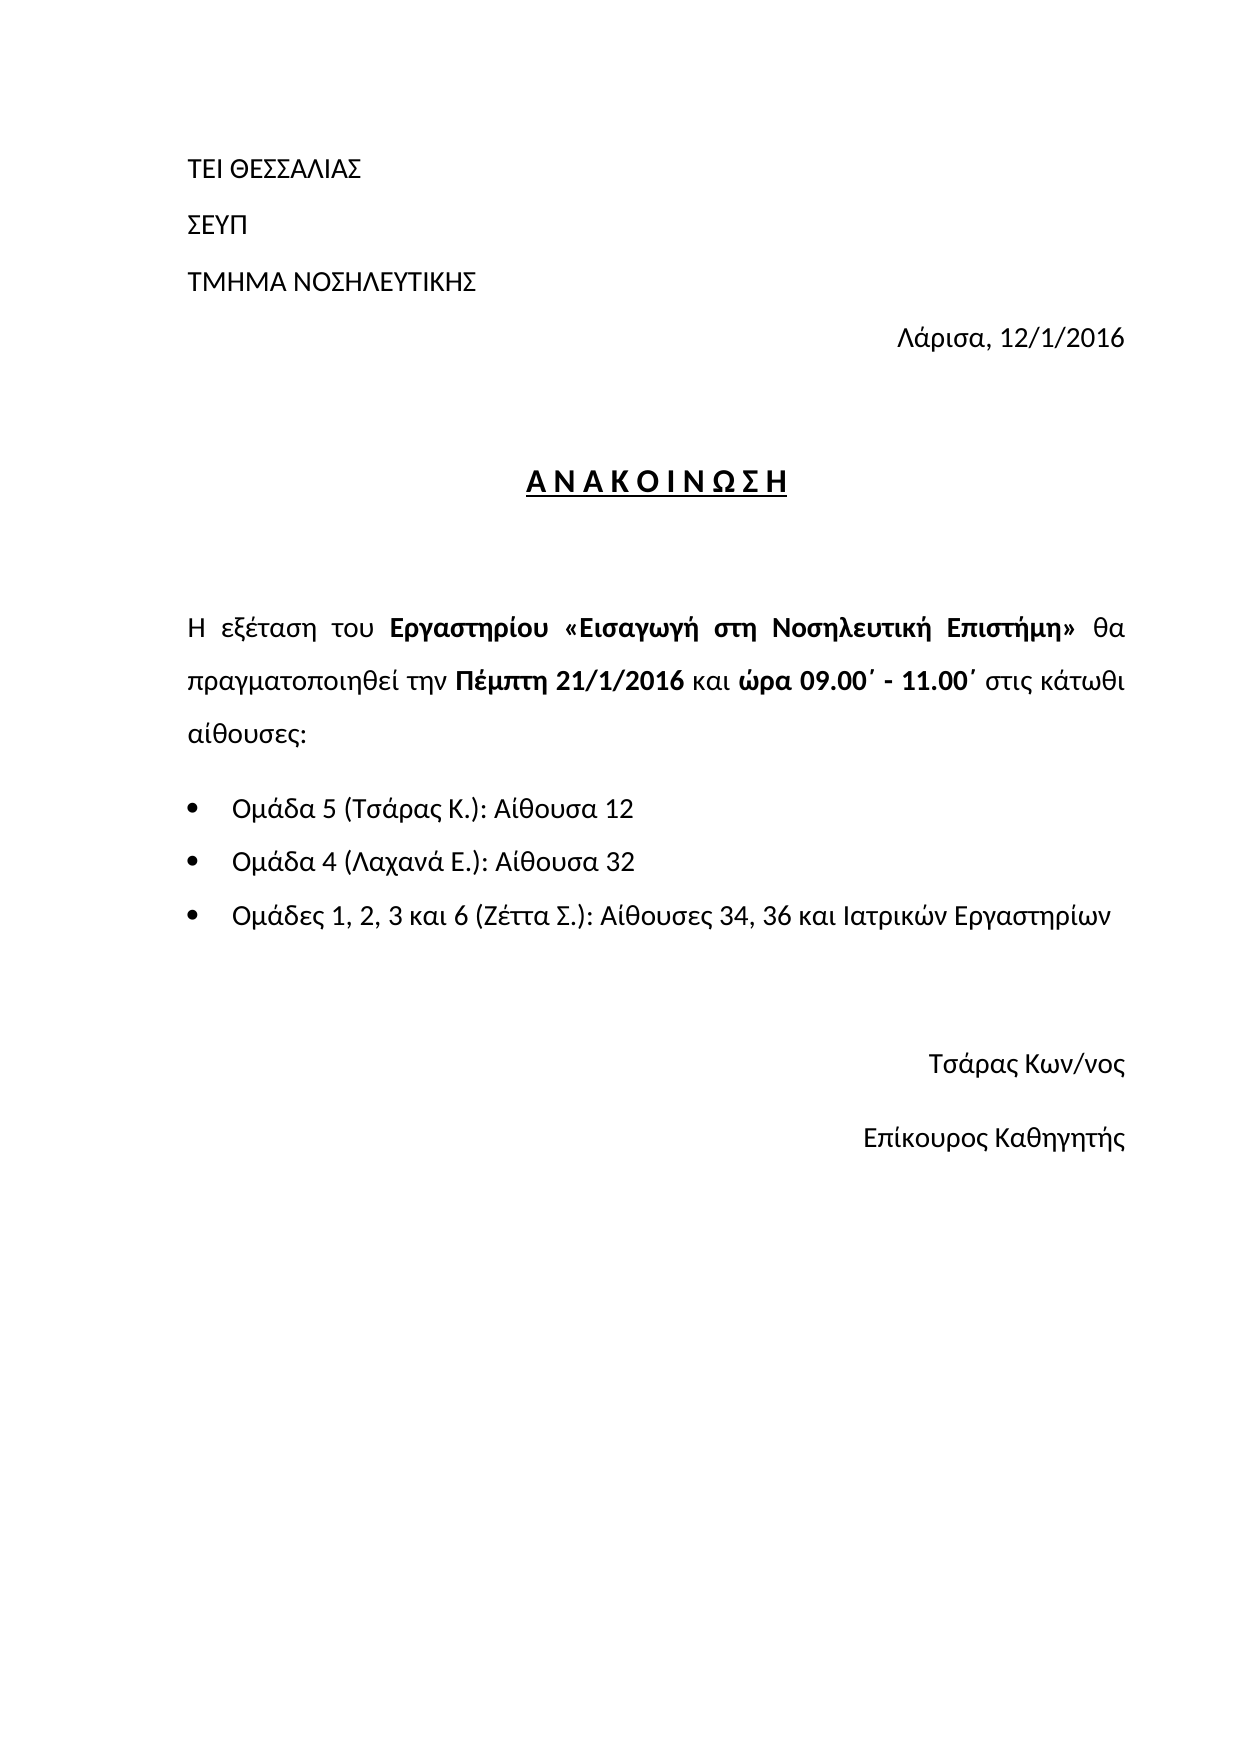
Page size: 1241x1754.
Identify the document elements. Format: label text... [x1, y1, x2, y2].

text ΣΕΥΠ [187, 206, 1125, 242]
text Η εξέταση του Εργαστηρίου «Εισαγωγή στη Νοσηλευτική Επιστήμη» θα πραγματοποιηθεί την Πέμπτη 21/1/2016 και ώρα 09.00΄ - 11.00΄ στις κάτωθι αίθουσες: [187, 609, 1125, 751]
text ΤΕΙ ΘΕΣΣΑΛΙΑΣ [187, 150, 1125, 186]
list Ομάδα 5 (Τσάρας Κ.): Αίθουσα 12 [187, 790, 1125, 825]
text ΤΜΗΜΑ ΝΟΣΗΛΕΥΤΙΚΗΣ [187, 263, 1125, 298]
text Επίκουρος Καθηγητής [187, 1119, 1125, 1155]
text Τσάρας Κων/νος [187, 1045, 1125, 1081]
text Α Ν Α Κ Ο Ι Ν Ω Σ Η [187, 460, 1125, 501]
text Λάρισα, 12/1/2016 [187, 319, 1125, 355]
list Ομάδα 4 (Λαχανά Ε.): Αίθουσα 32 [187, 843, 1125, 879]
list Ομάδες 1, 2, 3 και 6 (Ζέττα Σ.): Αίθουσες 34, 36 και Ιατρικών Εργαστηρίων [187, 897, 1125, 932]
